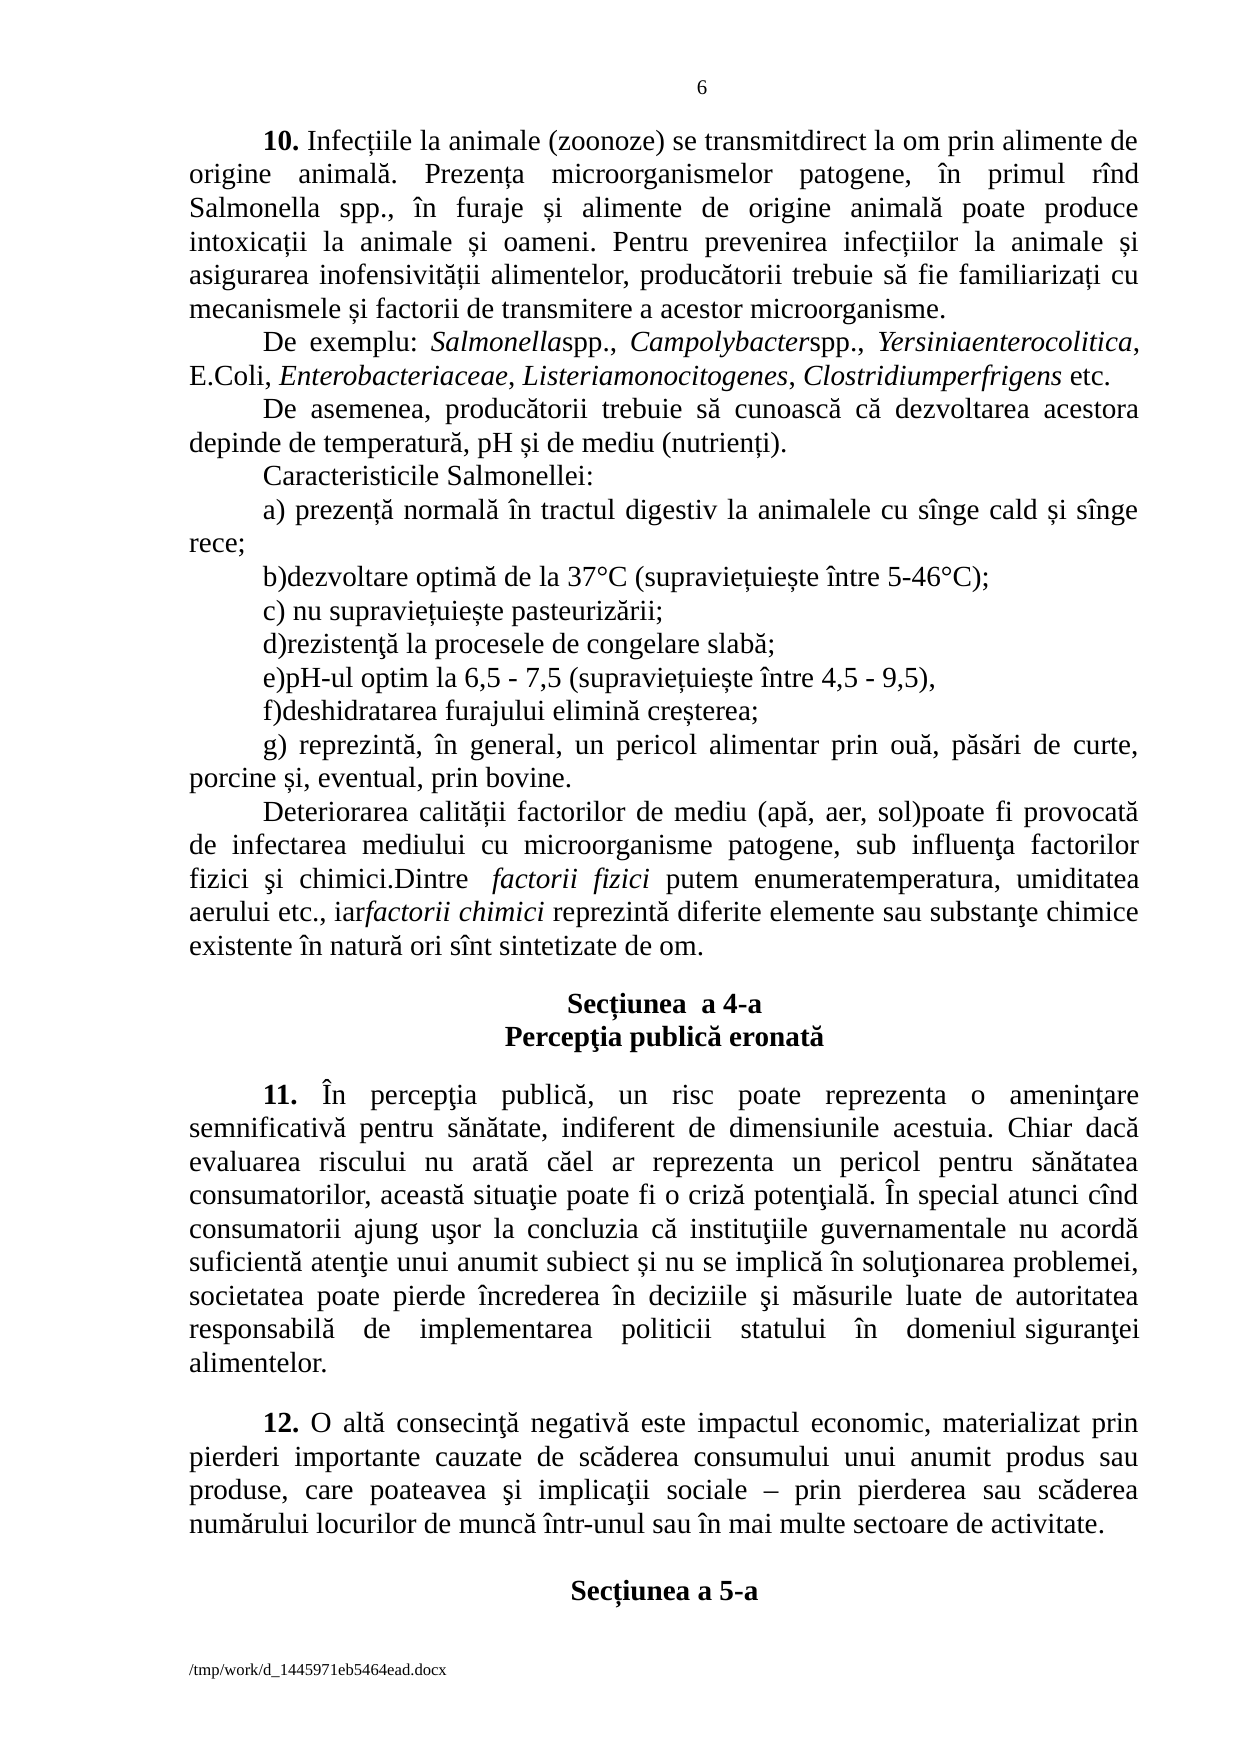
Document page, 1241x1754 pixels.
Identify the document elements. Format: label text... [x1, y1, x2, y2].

text d)rezistenţă la procesele de congelare slabă; [189, 626, 1140, 660]
text Deteriorarea calității factorilor de mediu (apă, aer, sol)poate fi provocată de infectarea mediului cu microorganisme patogene, sub influenţa factorilor fizici şi chimici.Dintre factorii fizici putem enumeratemperatura, umiditatea aerului etc., iarfactorii chimici reprezintă diferite elemente sau substanţe chimice existente în natură ori sînt sintetizate de om. [189, 794, 1140, 962]
text Secțiunea a 4-a [189, 986, 1140, 1019]
text c) nu supraviețuiește pasteurizării; [189, 593, 1140, 626]
text e)pH-ul optim la 6,5 - 7,5 (supraviețuiește între 4,5 - 9,5), [189, 660, 1140, 693]
text Percepţia publică eronată [189, 1019, 1140, 1053]
text De asemenea, producătorii trebuie să cunoască că dezvoltarea acestora depinde de temperatură, pH și de mediu (nutrienți). [189, 391, 1140, 458]
text Caracteristicile Salmonellei: [189, 458, 1140, 492]
text Secțiunea a 5-a [189, 1573, 1140, 1606]
text f)deshidratarea furajului elimină creșterea; [189, 693, 1140, 727]
text a) prezență normală în tractul digestiv la animalele cu sînge cald și sînge rece; [189, 492, 1140, 559]
text g) reprezintă, în general, un pericol alimentar prin ouă, păsări de curte, porcine și, eventual, prin bovine. [189, 727, 1140, 794]
text 10. Infecțiile la animale (zoonoze) se transmitdirect la om prin alimente de origine animală. Prezența microorganismelor patogene, în primul rînd Salmonella spp., în furaje și alimente de origine animală poate produce intoxicații la animale și oameni. Pentru prevenirea infecțiilor la animale și asigurarea inofensivității alimentelor, producătorii trebuie să fie familiarizați cu mecanismele și factorii de transmitere a acestor microorganisme. [189, 123, 1140, 324]
text 11. În percepţia publică, un risc poate reprezenta o ameninţare semnificativă pentru sănătate, indiferent de dimensiunile acestuia. Chiar dacă evaluarea riscului nu arată căel ar reprezenta un pericol pentru sănătatea consumatorilor, această situaţie poate fi o criză potenţială. În special atunci cînd consumatorii ajung uşor la concluzia că instituţiile guvernamentale nu acordă suficientă atenţie unui anumit subiect și nu se implică în soluţionarea problemei, societatea poate pierde încrederea în deciziile şi măsurile luate de autoritatea responsabilă de implementarea politicii statului în domeniul siguranţei alimentelor. [189, 1077, 1140, 1379]
text b)dezvoltare optimă de la 37°C (supraviețuiește între 5-46°C); [189, 559, 1140, 593]
text 12. O altă consecinţă negativă este impactul economic, materializat prin pierderi importante cauzate de scăderea consumului unui anumit produs sau produse, care poateavea şi implicaţii sociale – prin pierderea sau scăderea numărului locurilor de muncă într-unul sau în mai multe sectoare de activitate. [189, 1405, 1140, 1539]
text De exemplu: Salmonellaspp., Campolybacterspp., Yersiniaenterocolitica, E.Coli, Enterobacteriaceae, Listeriamonocitogenes, Clostridiumperfrigens etc. [189, 324, 1140, 391]
